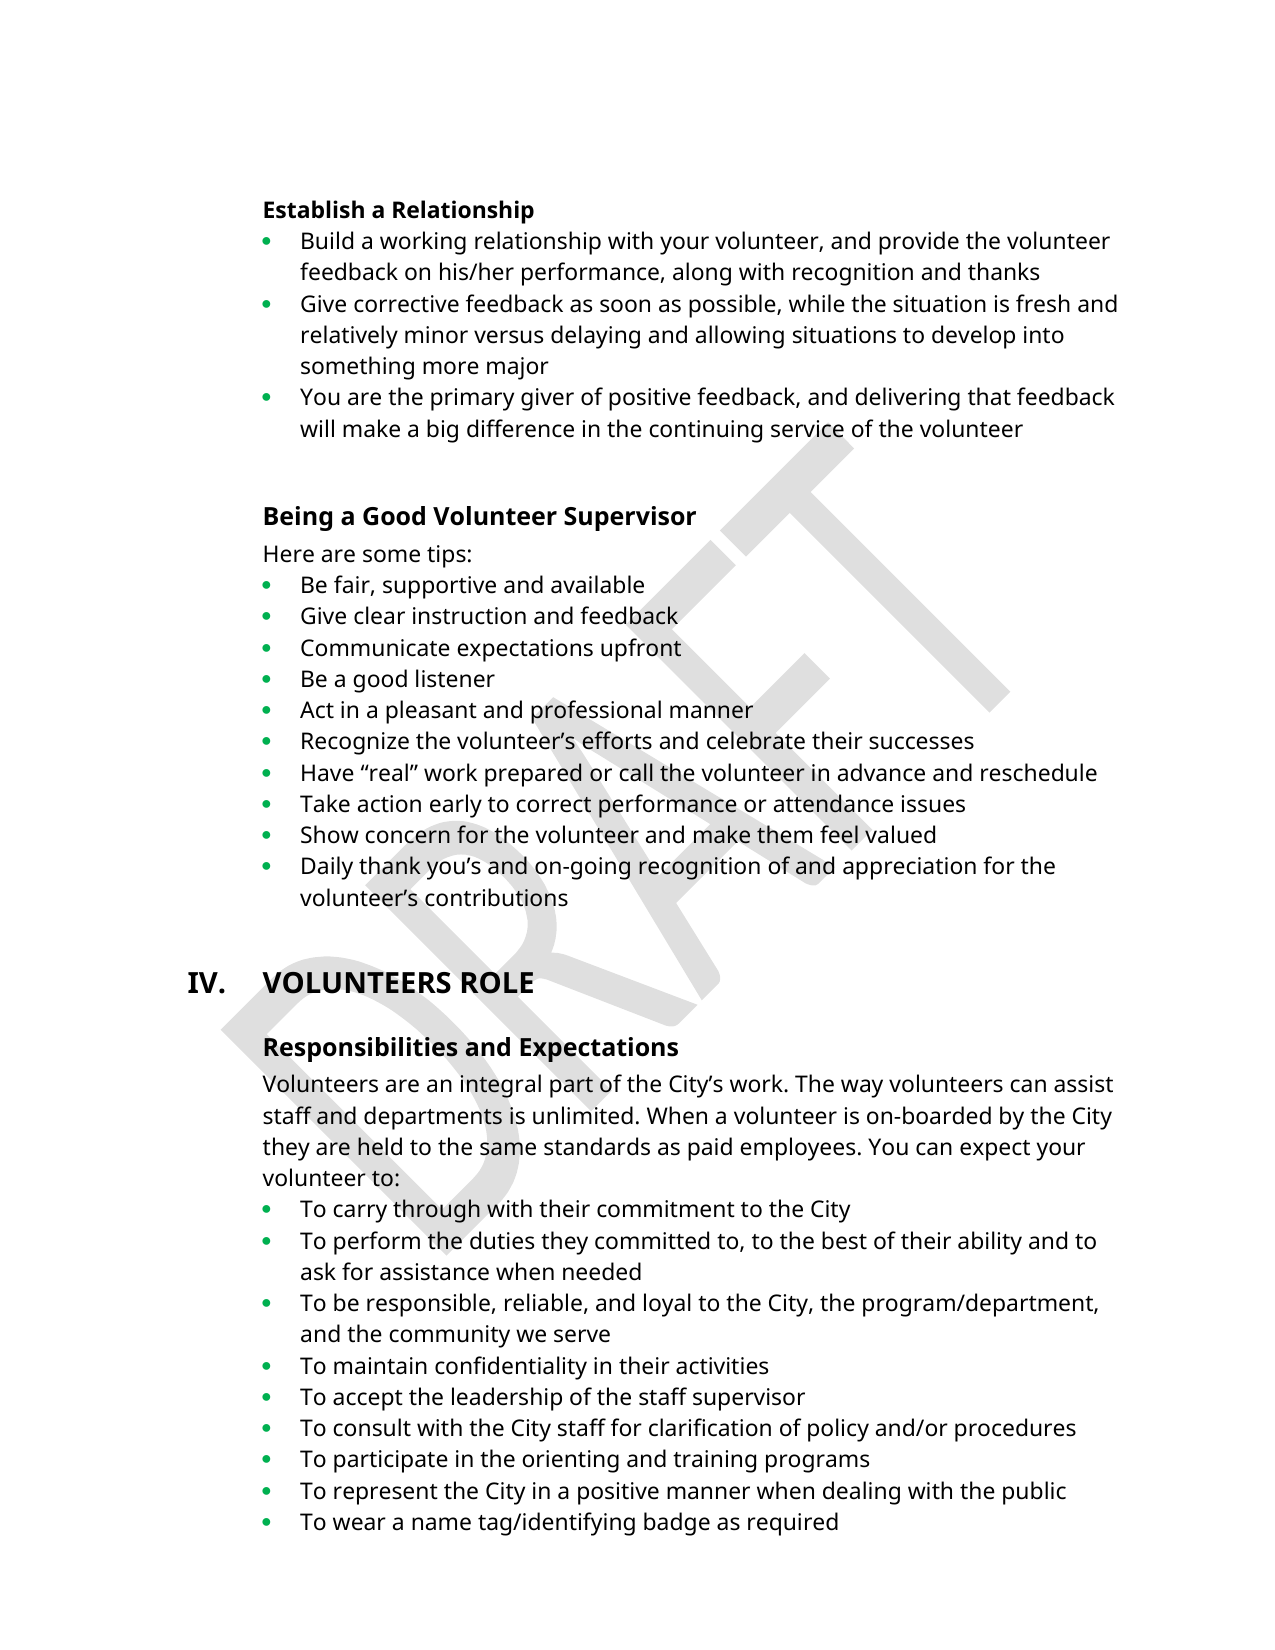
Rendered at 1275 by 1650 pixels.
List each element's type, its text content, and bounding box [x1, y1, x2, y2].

list To wear a name tag/identifying badge as required [262, 1506, 1125, 1537]
list Take action early to correct performance or attendance issues [262, 788, 1125, 819]
list To accept the leadership of the staff supervisor [262, 1381, 1125, 1412]
text Here are some tips: [262, 538, 1125, 569]
list Be fair, supportive and available [262, 569, 1125, 600]
list To maintain confidentiality in their activities [262, 1350, 1125, 1381]
subtitle Responsibilities and Expectations [262, 1029, 1125, 1063]
list Act in a pleasant and professional manner [262, 694, 1125, 725]
list Be a good listener [262, 663, 1125, 694]
list To carry through with their commitment to the City [262, 1193, 1125, 1225]
list To participate in the orienting and training programs [262, 1443, 1125, 1475]
text Volunteers are an integral part of the City’s work. The way volunteers can assist staff and departments is unlimited. When a volunteer is on-boarded by the City they are held to the same standards as paid employees. You can expect your volunteer to: [262, 1068, 1125, 1193]
list To perform the duties they committed to, to the best of their ability and to ask for assistance when needed [262, 1225, 1125, 1287]
list Build a working relationship with your volunteer, and provide the volunteer feedback on his/her performance, along with recognition and thanks [262, 225, 1125, 287]
list Show concern for the volunteer and make them feel valued [262, 819, 1125, 850]
list To represent the City in a positive manner when dealing with the public [262, 1475, 1125, 1506]
list Have “real” work prepared or call the volunteer in advance and reschedule [262, 757, 1125, 788]
list Give corrective feedback as soon as possible, while the situation is fresh and relatively minor versus delaying and allowing situations to develop into something more major [262, 287, 1125, 381]
list Recognize the volunteer’s efforts and celebrate their successes [262, 725, 1125, 757]
list To be responsible, reliable, and loyal to the City, the program/department, and the community we serve [262, 1287, 1125, 1350]
list You are the primary giver of positive feedback, and delivering that feedback will make a big difference in the continuing service of the volunteer [262, 381, 1125, 444]
subtitle VOLUNTEERS ROLE [187, 963, 1125, 1002]
list To consult with the City staff for clarification of policy and/or procedures [262, 1412, 1125, 1443]
list Establish a Relationship [262, 194, 1125, 225]
list Communicate expectations upfront [262, 632, 1125, 663]
list Give clear instruction and feedback [262, 600, 1125, 632]
list Daily thank you’s and on-going recognition of and appreciation for the volunteer’s contributions [262, 850, 1125, 913]
subtitle Being a Good Volunteer Supervisor [262, 499, 1125, 533]
